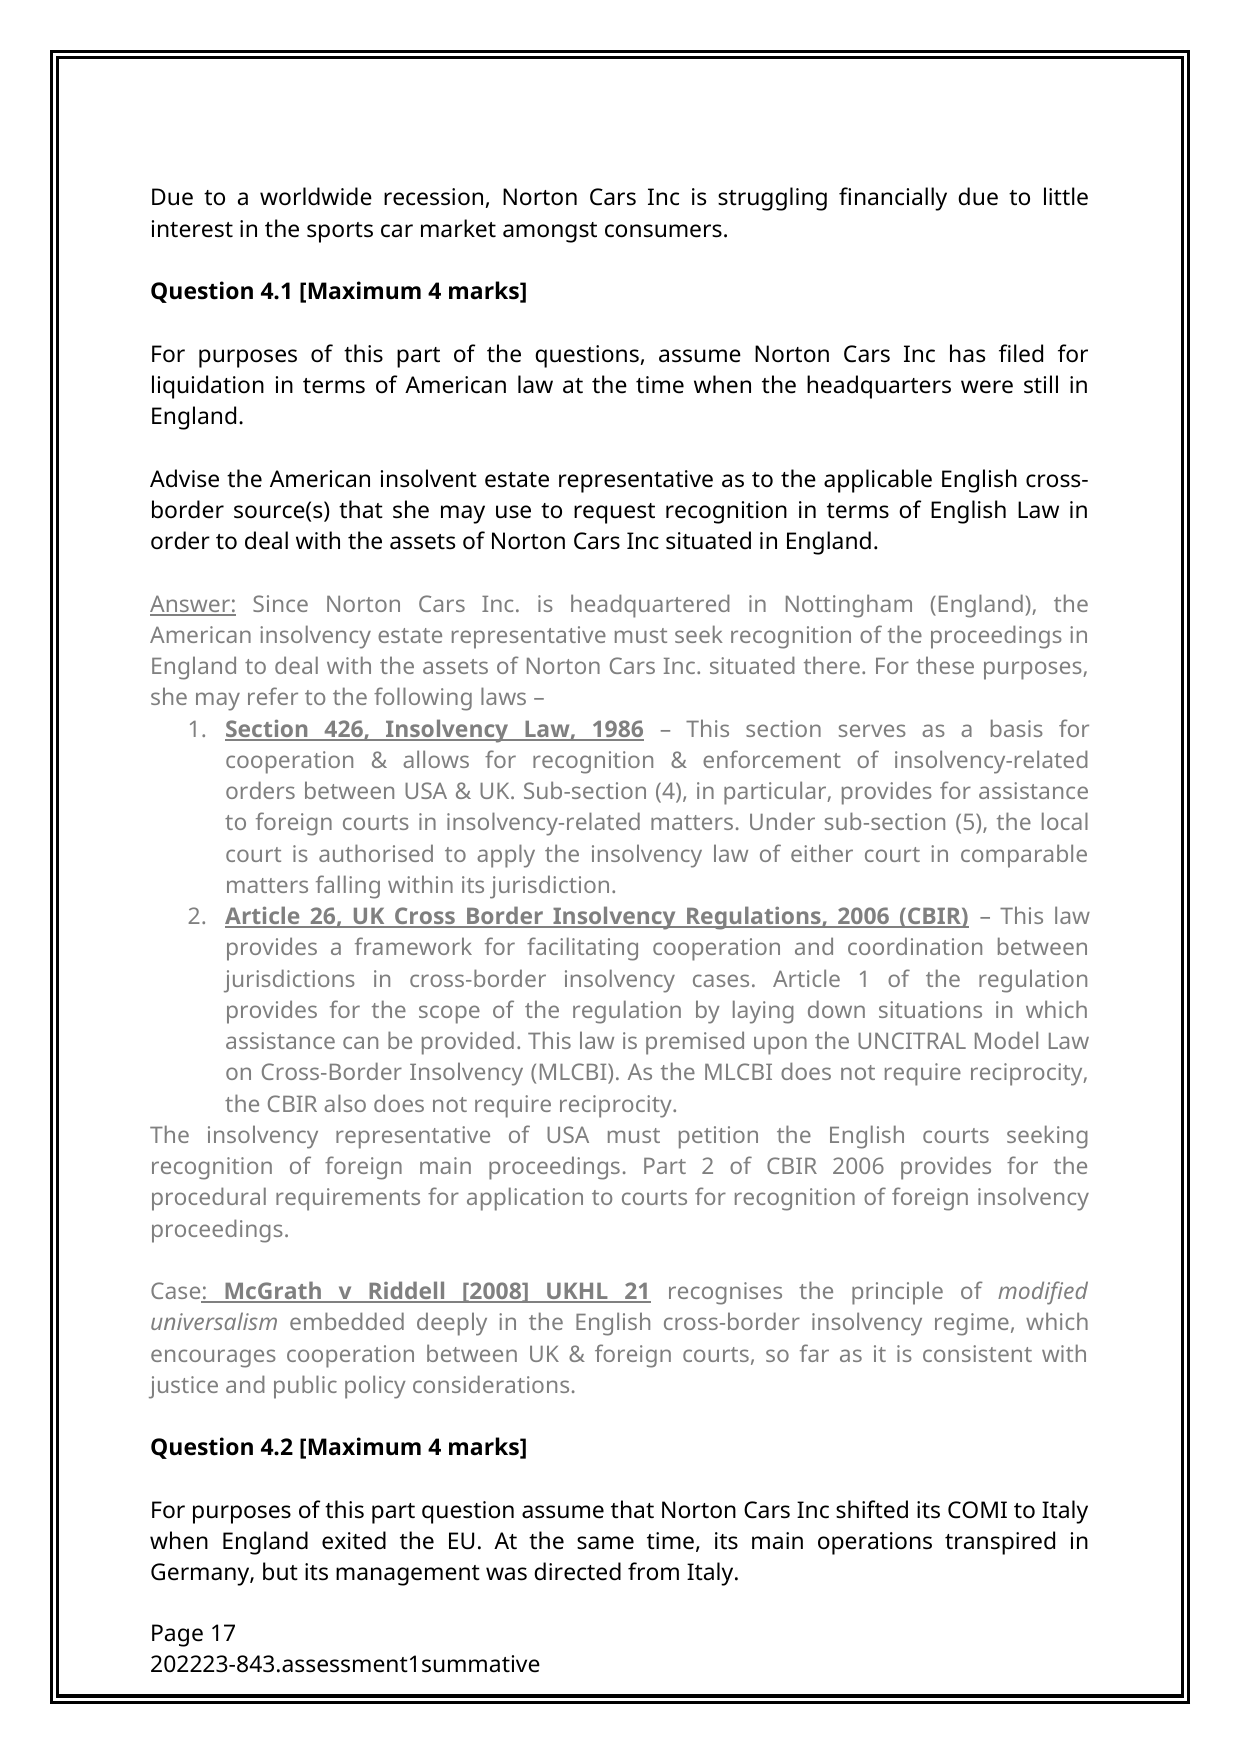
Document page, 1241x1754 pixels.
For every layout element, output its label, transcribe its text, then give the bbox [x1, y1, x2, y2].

text Question 4.2 [Maximum 4 marks] [150, 1431, 1090, 1462]
text Case: McGrath v Riddell [2008] UKHL 21 recognises the principle of modified universalism embedded deeply in the English cross-border insolvency regime, which encourages cooperation between UK & foreign courts, so far as it is consistent with justice and public policy considerations. [150, 1275, 1090, 1400]
text Answer: Since Norton Cars Inc. is headquartered in Nottingham (England), the American insolvency estate representative must seek recognition of the proceedings in England to deal with the assets of Norton Cars Inc. situated there. For these purposes, she may refer to the following laws – [150, 587, 1090, 712]
text For purposes of this part of the questions, assume Norton Cars Inc has filed for liquidation in terms of American law at the time when the headquarters were still in England. [150, 337, 1090, 431]
text Question 4.1 [Maximum 4 marks] [150, 275, 1090, 306]
text Advise the American insolvent estate representative as to the applicable English cross-border source(s) that she may use to request recognition in terms of English Law in order to deal with the assets of Norton Cars Inc situated in England. [150, 462, 1090, 556]
text Due to a worldwide recession, Norton Cars Inc is struggling financially due to little interest in the sports car market amongst consumers. [150, 181, 1090, 244]
text For purposes of this part question assume that Norton Cars Inc shifted its COMI to Italy when England exited the EU. At the same time, its main operations transpired in Germany, but its management was directed from Italy. [150, 1494, 1090, 1587]
list Section 426, Insolvency Law, 1986 – This section serves as a basis for cooperation & allows for recognition & enforcement of insolvency-related orders between USA & UK. Sub-section (4), in particular, provides for assistance to foreign courts in insolvency-related matters. Under sub-section (5), the local court is authorised to apply the insolvency law of either court in comparable matters falling within its jurisdiction. [187, 712, 1090, 900]
list Article 26, UK Cross Border Insolvency Regulations, 2006 (CBIR) – This law provides a framework for facilitating cooperation and coordination between jurisdictions in cross-border insolvency cases. Article 1 of the regulation provides for the scope of the regulation by laying down situations in which assistance can be provided. This law is premised upon the UNCITRAL Model Law on Cross-Border Insolvency (MLCBI). As the MLCBI does not require reciprocity, the CBIR also does not require reciprocity. [187, 900, 1090, 1119]
text The insolvency representative of USA must petition the English courts seeking recognition of foreign main proceedings. Part 2 of CBIR 2006 provides for the procedural requirements for application to courts for recognition of foreign insolvency proceedings. [150, 1119, 1090, 1244]
